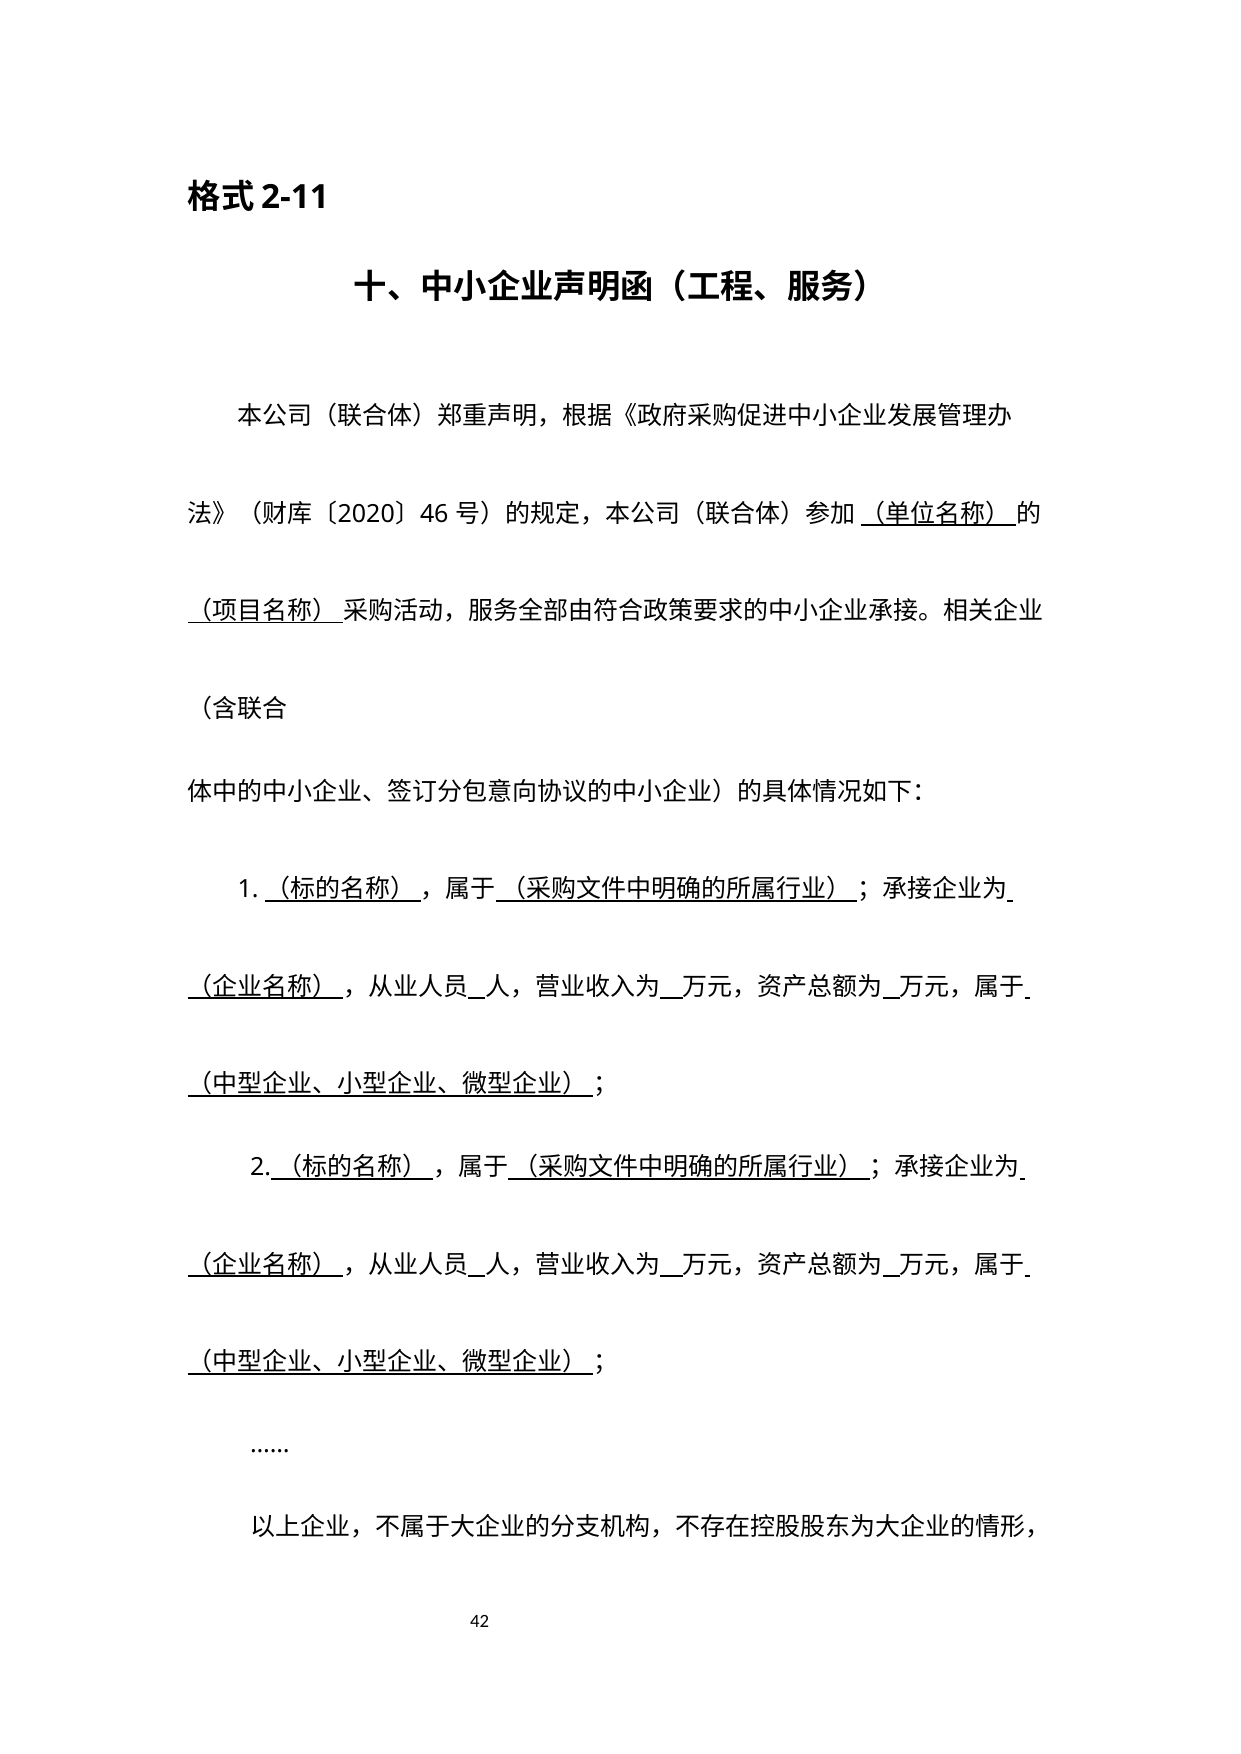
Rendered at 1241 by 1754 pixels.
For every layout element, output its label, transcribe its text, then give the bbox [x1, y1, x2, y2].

text 体中的中小企业、签订分包意向协议的中小企业）的具体情况如下： 1. （标的名称） ，属于 （采购文件中明确的所属行业） ；承接企业为 （企业名称） ，从业人员 人，营业收入为 万元，资产总额为 万元，属于 （中型企业、小型企业、微型企业） ； [187, 757, 1053, 1114]
text 格式2-11 [187, 162, 1053, 227]
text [187, 1492, 1053, 1557]
text 本公司（联合体）郑重声明，根据《政府采购促进中小企业发展管理办法》（财库〔2020〕46 号）的规定，本公司（联合体）参加 （单位名称） 的 （项目名称） 采购活动，服务全部由符合政策要求的中小企业承接。相关企业（含联合 [187, 381, 1053, 739]
text 十、中小企业声明函（工程、服务） [187, 251, 1053, 316]
text …… [187, 1411, 1053, 1476]
text 2. （标的名称） ，属于 （采购文件中明确的所属行业） ；承接企业为 （企业名称） ，从业人员 人，营业收入为 万元，资产总额为 万元，属于 （中型企业、小型企业、微型企业） ； [187, 1132, 1053, 1392]
